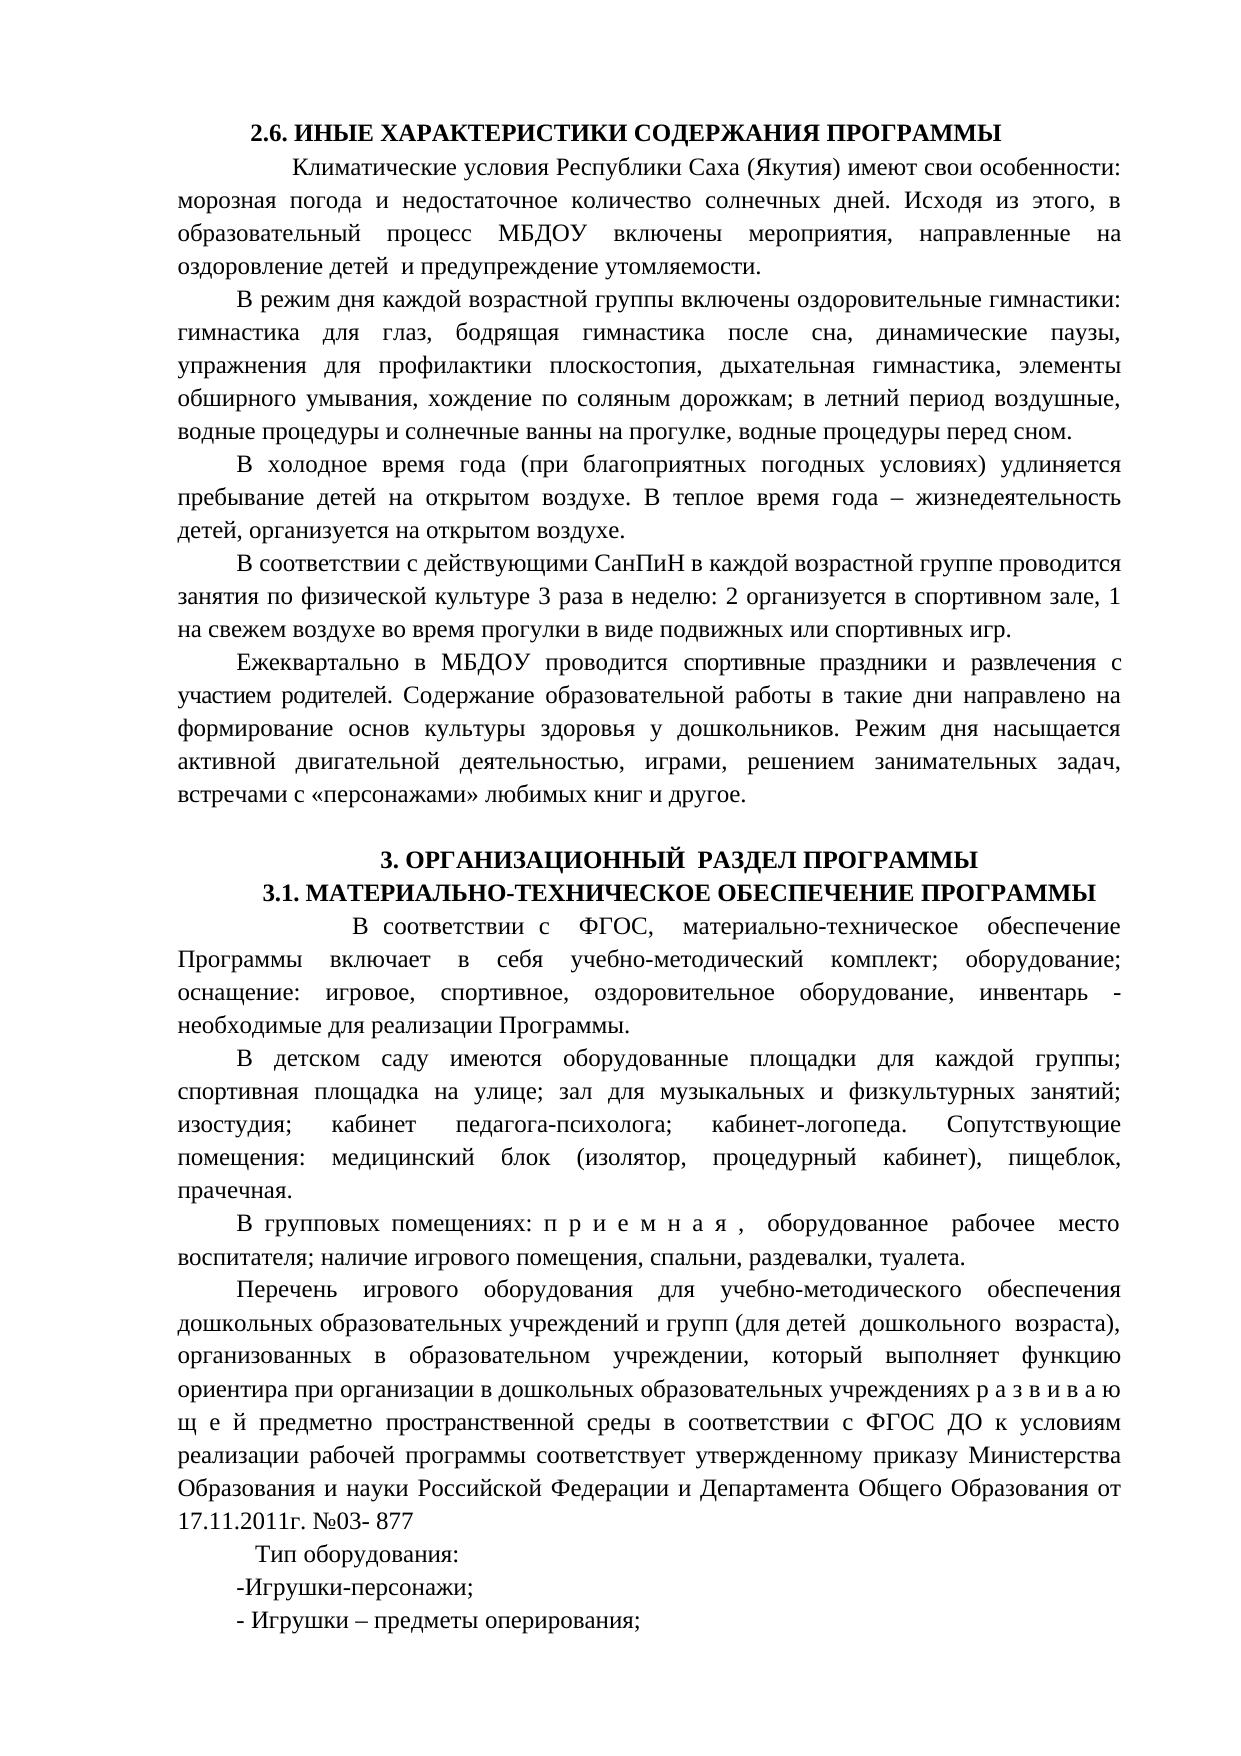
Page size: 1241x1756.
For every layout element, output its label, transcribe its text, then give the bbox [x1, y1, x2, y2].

text Климатические условия Республики Саха (Якутия) имеют свои особенности: морозная погода и недостаточное количество солнечных дней. Исходя из этого, в образовательный процесс МБДОУ включены мероприятия, направленные на оздоровление детей и предупреждение утомляемости. [177, 152, 1122, 280]
text В групповых помещениях: п р и е м н а я , оборудованное рабочее место воспитателя; наличие игрового помещения, спальни, раздевалки, туалета. [177, 1208, 1122, 1270]
text 2.6. ИНЫЕ ХАРАКТЕРИСТИКИ СОДЕРЖАНИЯ ПРОГРАММЫ [177, 118, 1152, 147]
text Тип оборудования: [177, 1539, 1122, 1567]
list - Игрушки – предметы оперирования; [177, 1605, 1122, 1633]
text Ежеквартально в МБДОУ проводится спортивные праздники и развлечения с участием родителей. Содержание образовательной работы в такие дни направлено на формирование основ культуры здоровья у дошкольников. Режим дня насыщается активной двигательной деятельностью, играми, решением занимательных задач, встречами с «персонажами» любимых книг и другое. [177, 647, 1122, 808]
list 3. ОРГАНИЗАЦИОННЫЙ РАЗДЕЛ ПРОГРАММЫ [177, 845, 1122, 874]
list -Игрушки-персонажи; [177, 1572, 1122, 1601]
text В соответствии с ФГОС, материально-техническое обеспечение Программы включает в себя учебно-методический комплект; оборудование; оснащение: игровое, спортивное, оздоровительное оборудование, инвентарь - необходимые для реализации Программы. [177, 911, 1122, 1039]
text В соответствии с действующими СанПиН в каждой возрастной группе проводится занятия по физической культуре 3 раза в неделю: 2 организуется в спортивном зале, 1 на свежем воздухе во время прогулки в виде подвижных или спортивных игр. [177, 548, 1122, 643]
text В детском саду имеются оборудованные площадки для каждой группы; спортивная площадка на улице; зал для музыкальных и физкультурных занятий; изостудия; кабинет педагога-психолога; кабинет-логопеда. Сопутствующие помещения: медицинский блок (изолятор, процедурный кабинет), пищеблок, прачечная. [177, 1043, 1122, 1204]
text В режим дня каждой возрастной группы включены оздоровительные гимнастики: гимнастика для глаз, бодрящая гимнастика после сна, динамические паузы, упражнения для профилактики плоскостопия, дыхательная гимнастика, элементы обширного умывания, хождение по соляным дорожкам; в летний период воздушные, водные процедуры и солнечные ванны на прогулке, водные процедуры перед сном. [177, 284, 1122, 445]
text Перечень игрового оборудования для учебно-методического обеспечения дошкольных образовательных учреждений и групп (для детей дошкольного возраста), организованных в образовательном учреждении, который выполняет функцию ориентира при организации в дошкольных образовательных учреждениях р а з в и в а ю щ е й предметно пространственной среды в соответствии с ФГОС ДО к условиям реализации рабочей программы соответствует утвержденному приказу Министерства Образования и науки Российской Федерации и Департамента Общего Образования от 17.11.2011г. №03- 877 [177, 1274, 1122, 1534]
text В холодное время года (при благоприятных погодных условиях) удлиняется пребывание детей на открытом воздухе. В теплое время года – жизнедеятельность детей, организуется на открытом воздухе. [177, 449, 1122, 544]
list 3.1. МАТЕРИАЛЬНО-ТЕХНИЧЕСКОЕ ОБЕСПЕЧЕНИЕ ПРОГРАММЫ [177, 878, 1122, 907]
